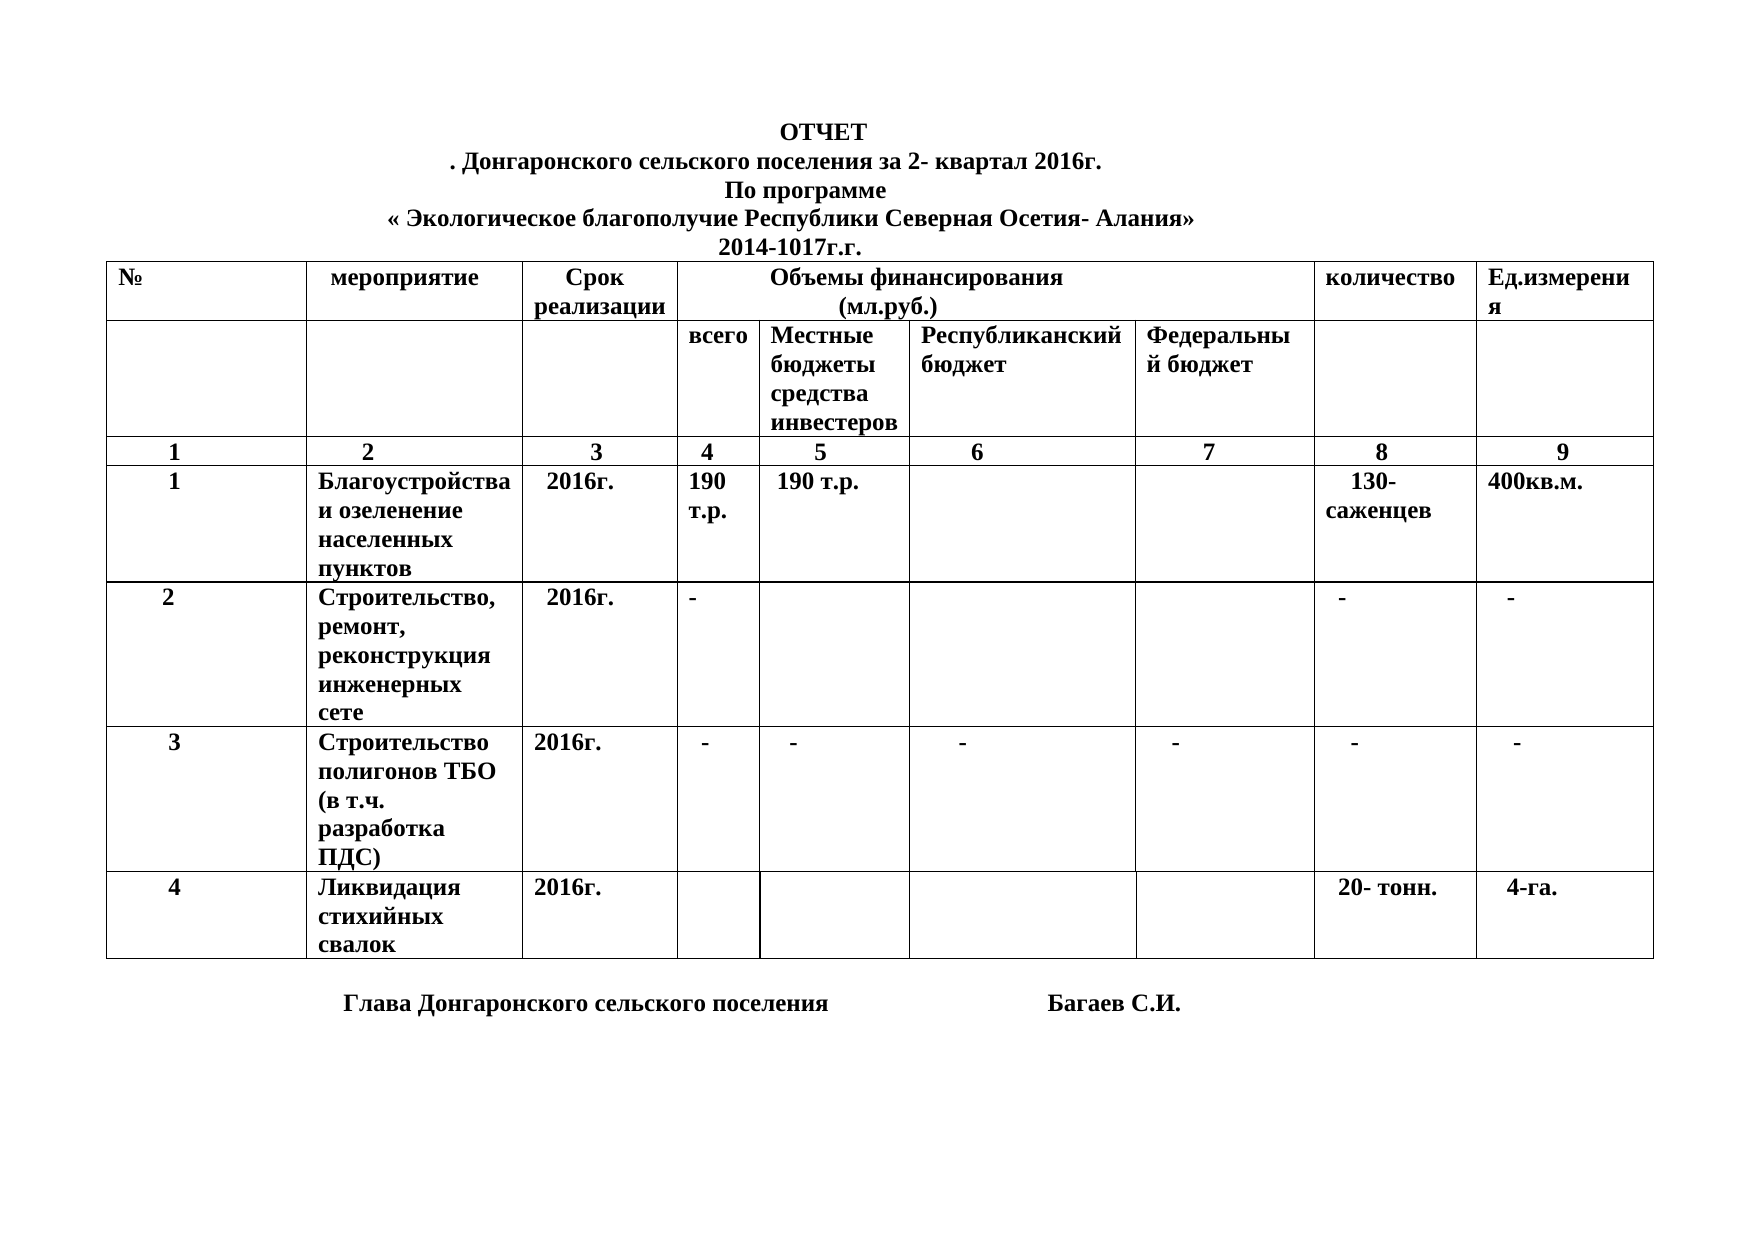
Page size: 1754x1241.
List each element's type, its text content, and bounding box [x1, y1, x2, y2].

table_cell [1315, 321, 1476, 436]
table_cell 7 [1136, 437, 1314, 465]
table_cell [910, 466, 1135, 581]
table_cell всего [678, 321, 759, 436]
table_cell [1137, 872, 1314, 958]
table_cell 2 [107, 583, 306, 726]
table_cell 8 [1315, 437, 1476, 465]
table_cell 6 [910, 437, 1135, 465]
table_cell 2016г. [523, 872, 677, 958]
table_cell - [760, 727, 909, 871]
table_cell [1136, 583, 1314, 726]
table_header № [107, 262, 306, 319]
table_cell - [1136, 727, 1314, 871]
table_cell 4 [678, 437, 759, 465]
table_cell 2 [307, 437, 522, 465]
table_cell [910, 872, 1136, 958]
table_cell 3 [107, 727, 306, 871]
table_cell [761, 872, 909, 958]
table_cell 4 [107, 872, 306, 958]
table_cell - [1315, 583, 1476, 726]
table_header Объемы финансирования (мл.руб.) [678, 262, 1314, 319]
table_cell Местные бюджеты средства инвестеров [760, 321, 909, 436]
table_cell 190 т.р. [760, 466, 909, 581]
table_cell - [678, 583, 759, 726]
table_cell Ликвидация стихийных свалок [307, 872, 522, 958]
text . Донгаронского сельского поселения за 2- квартал 2016г. [118, 146, 1636, 175]
table_cell Республиканский бюджет [910, 321, 1135, 436]
table_cell - [1315, 727, 1476, 871]
table_cell 190 т.р. [678, 466, 759, 581]
text Глава Донгаронского сельского поселения Багаев С.И. [118, 988, 1636, 1017]
table_cell 400кв.м. [1477, 466, 1653, 581]
table_cell 4-га. [1477, 872, 1653, 958]
table_cell Благоустройства и озеленение населенных пунктов [307, 466, 522, 581]
table_header Ед.измерения [1477, 262, 1653, 319]
table_cell Строительство, ремонт, реконструкция инженерных сете [307, 583, 522, 726]
table_cell 130- саженцев [1315, 466, 1476, 581]
table_cell - [1477, 583, 1653, 726]
table_cell [307, 321, 522, 436]
table_header количество [1315, 262, 1476, 319]
table_cell - [910, 727, 1135, 871]
table_cell [760, 583, 909, 726]
table_cell 2016г. [523, 583, 677, 726]
table_cell - [678, 727, 759, 871]
table_cell [678, 872, 759, 958]
table_cell 20- тонн. [1315, 872, 1476, 958]
table_cell 2016г. [523, 466, 677, 581]
text ОТЧЕТ [118, 117, 1636, 146]
table_cell [1477, 321, 1653, 436]
table_cell [1136, 466, 1314, 581]
table_cell [107, 321, 306, 436]
table_cell [910, 583, 1135, 726]
table_cell 1 [107, 466, 306, 581]
table_cell 3 [523, 437, 677, 465]
table_header мероприятие [307, 262, 522, 319]
table_cell 5 [760, 437, 909, 465]
table_cell Федеральный бюджет [1136, 321, 1314, 436]
table_cell [523, 321, 677, 436]
table_cell Строительство полигонов ТБО (в т.ч. разработка ПДС) [307, 727, 522, 871]
table_header Срок реализации [523, 262, 677, 319]
table_cell 9 [1477, 437, 1653, 465]
table_cell 2016г. [523, 727, 677, 871]
text По программе [118, 175, 1636, 203]
text « Экологическое благополучие Республики Северная Осетия- Алания» [118, 203, 1636, 232]
text 2014-1017г.г. [118, 232, 1636, 261]
table_cell - [1477, 727, 1653, 871]
table_cell 1 [107, 437, 306, 465]
